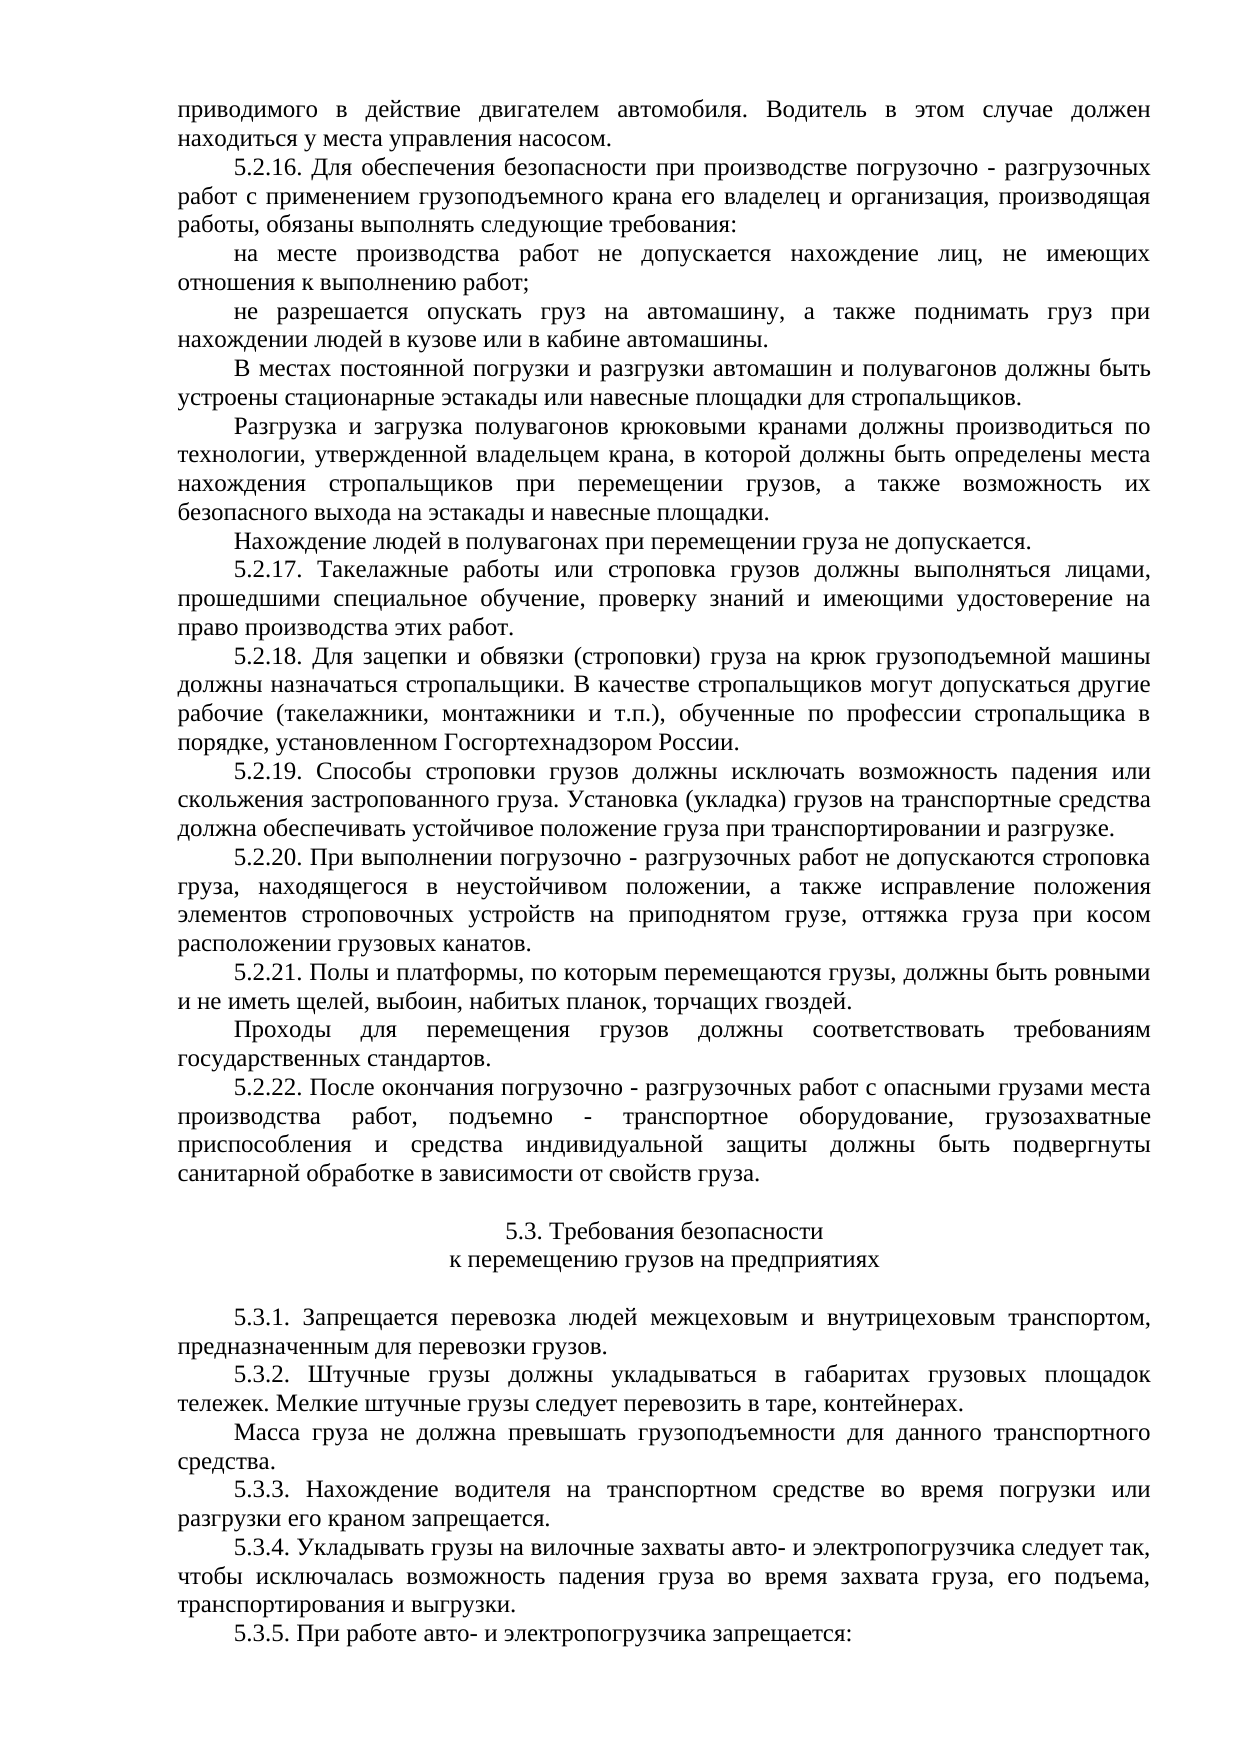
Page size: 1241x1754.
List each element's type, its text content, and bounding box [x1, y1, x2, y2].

text 5.2.21. Полы и платформы, по которым перемещаются грузы, должны быть ровными и не иметь щелей, выбоин, набитых планок, торчащих гвоздей. [177, 957, 1152, 1014]
text 5.2.19. Способы строповки грузов должны исключать возможность падения или скольжения застропованного груза. Установка (укладка) грузов на транспортные средства должна обеспечивать устойчивое положение груза при транспортировании и разгрузке. [177, 756, 1152, 842]
text 5.3.4. Укладывать грузы на вилочные захваты авто- и электропогрузчика следует так, чтобы исключалась возможность падения груза во время захвата груза, его подъема, транспортирования и выгрузки. [177, 1532, 1152, 1618]
text Проходы для перемещения грузов должны соответствовать требованиям государственных стандартов. [177, 1014, 1152, 1072]
text не разрешается опускать груз на автомашину, а также поднимать груз при нахождении людей в кузове или в кабине автомашины. [177, 296, 1152, 353]
text 5.3. Требования безопасности [177, 1216, 1152, 1244]
text 5.3.1. Запрещается перевозка людей межцеховым и внутрицеховым транспортом, предназначенным для перевозки грузов. [177, 1302, 1152, 1359]
text Разгрузка и загрузка полувагонов крюковыми кранами должны производиться по технологии, утвержденной владельцем крана, в которой должны быть определены места нахождения стропальщиков при перемещении грузов, а также возможность их безопасного выхода на эстакады и навесные площадки. [177, 411, 1152, 526]
text 5.2.20. При выполнении погрузочно - разгрузочных работ не допускаются строповка груза, находящегося в неустойчивом положении, а также исправление положения элементов строповочных устройств на приподнятом грузе, оттяжка груза при косом расположении грузовых канатов. [177, 842, 1152, 957]
text 5.3.2. Штучные грузы должны укладываться в габаритах грузовых площадок тележек. Мелкие штучные грузы следует перевозить в таре, контейнерах. [177, 1359, 1152, 1417]
text на месте производства работ не допускается нахождение лиц, не имеющих отношения к выполнению работ; [177, 238, 1152, 296]
text 5.3.3. Нахождение водителя на транспортном средстве во время погрузки или разгрузки его краном запрещается. [177, 1474, 1152, 1532]
text 5.3.5. При работе авто- и электропогрузчика запрещается: [177, 1618, 1152, 1647]
text 5.2.18. Для зацепки и обвязки (строповки) груза на крюк грузоподъемной машины должны назначаться стропальщики. В качестве стропальщиков могут допускаться другие рабочие (такелажники, монтажники и т.п.), обученные по профессии стропальщика в порядке, установленном Госгортехнадзором России. [177, 641, 1152, 756]
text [177, 94, 1152, 152]
text 5.2.17. Такелажные работы или строповка грузов должны выполняться лицами, прошедшими специальное обучение, проверку знаний и имеющими удостоверение на право производства этих работ. [177, 554, 1152, 641]
text Масса груза не должна превышать грузоподъемности для данного транспортного средства. [177, 1417, 1152, 1474]
text 5.2.16. Для обеспечения безопасности при производстве погрузочно - разгрузочных работ с применением грузоподъемного крана его владелец и организация, производящая работы, обязаны выполнять следующие требования: [177, 152, 1152, 238]
text к перемещению грузов на предприятиях [177, 1244, 1152, 1273]
text В местах постоянной погрузки и разгрузки автомашин и полувагонов должны быть устроены стационарные эстакады или навесные площадки для стропальщиков. [177, 353, 1152, 411]
text 5.2.22. После окончания погрузочно - разгрузочных работ с опасными грузами места производства работ, подъемно - транспортное оборудование, грузозахватные приспособления и средства индивидуальной защиты должны быть подвергнуты санитарной обработке в зависимости от свойств груза. [177, 1072, 1152, 1187]
text Нахождение людей в полувагонах при перемещении груза не допускается. [177, 526, 1152, 554]
